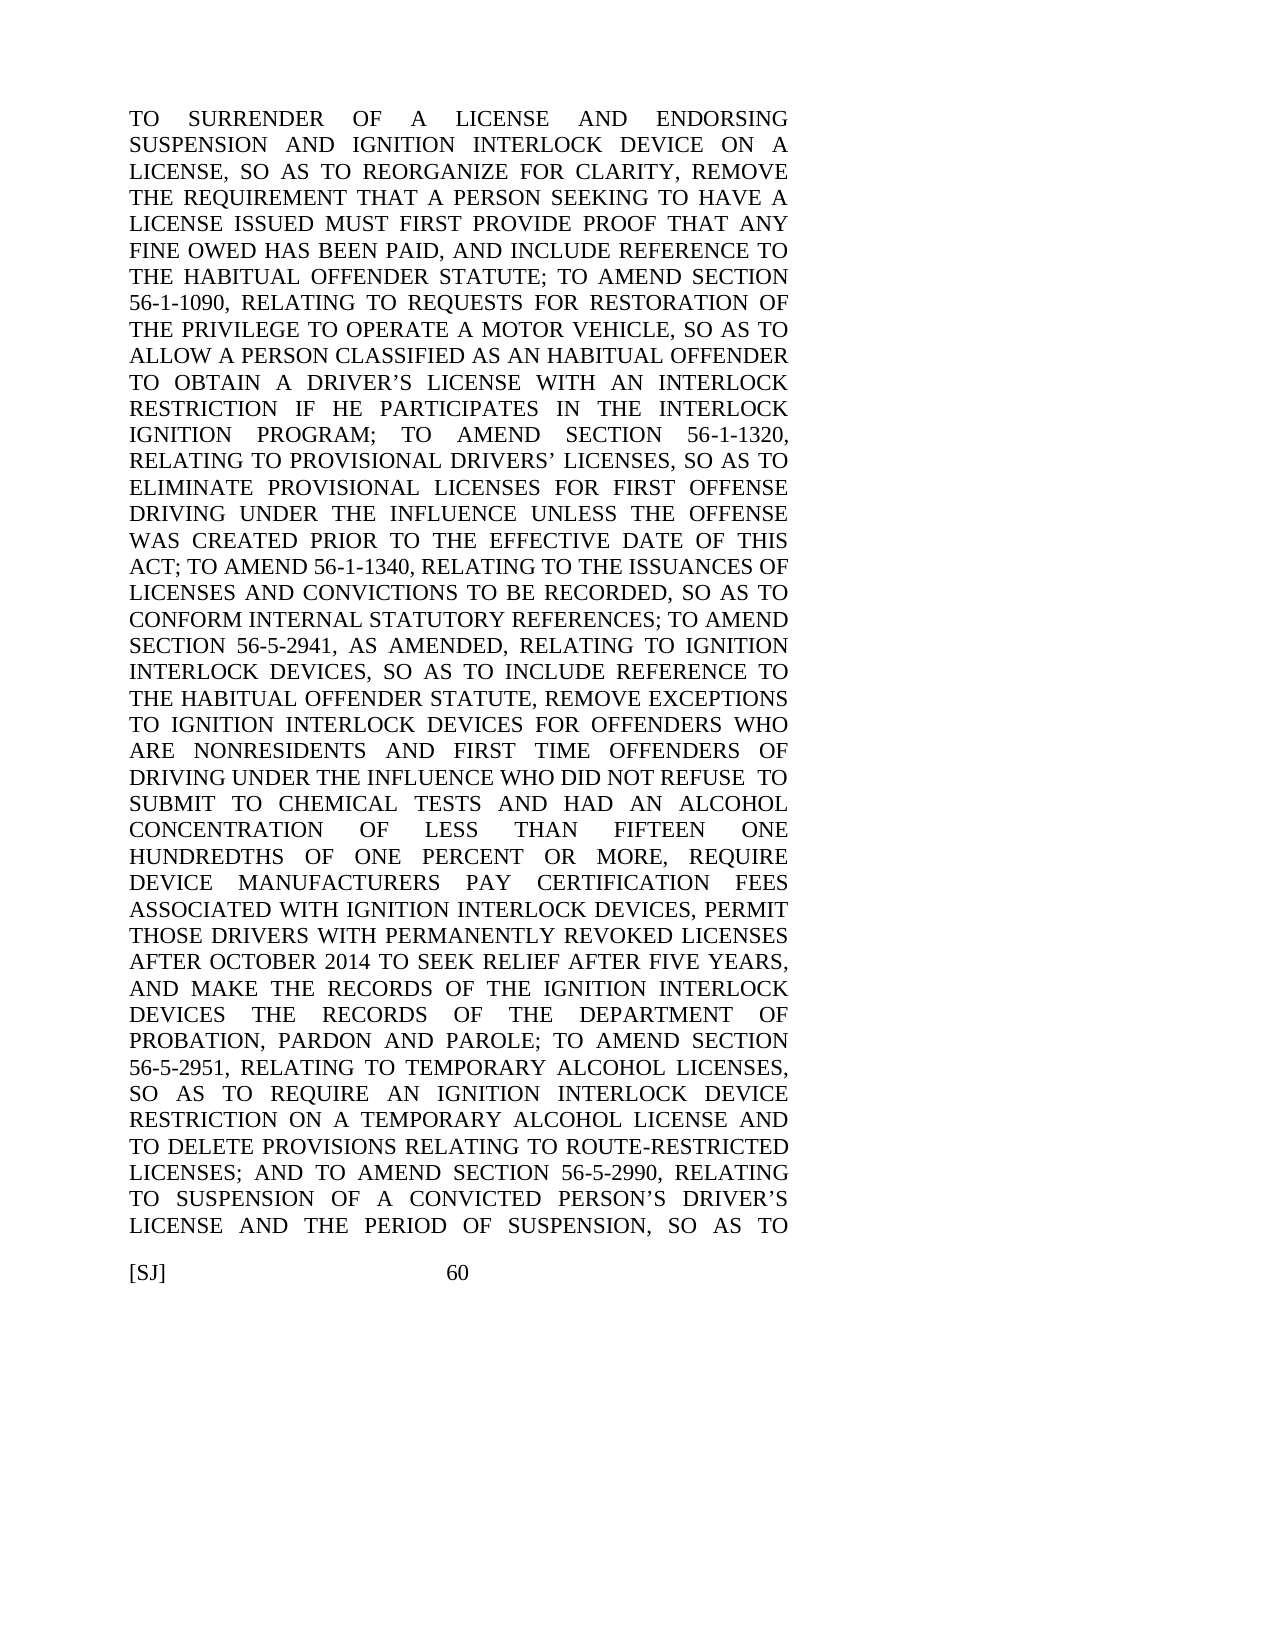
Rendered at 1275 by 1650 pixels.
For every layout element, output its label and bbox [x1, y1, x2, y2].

text [129, 105, 789, 1238]
